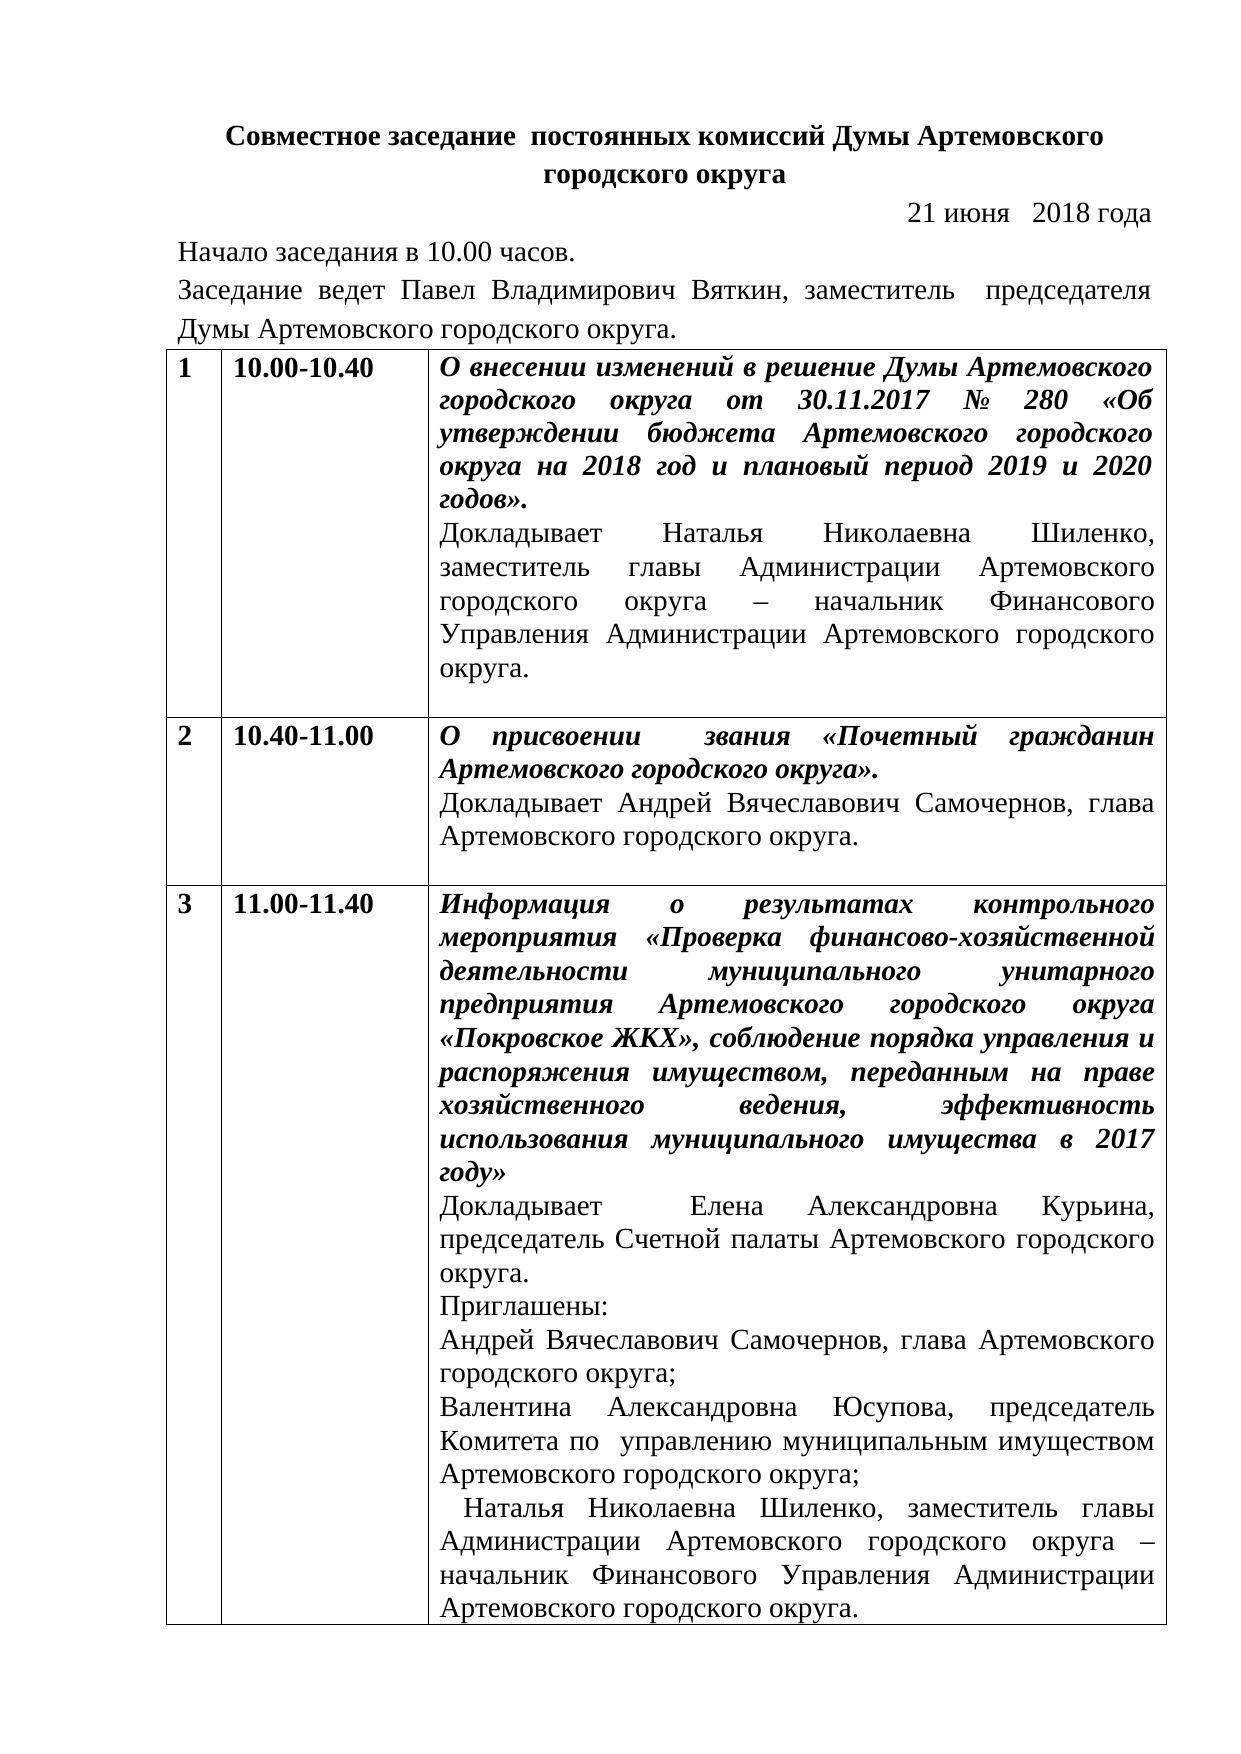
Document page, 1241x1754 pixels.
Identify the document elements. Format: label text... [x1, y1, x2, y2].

table_header 10.00-10.40 [222, 350, 428, 717]
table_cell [429, 886, 1166, 1624]
table_cell 3 [167, 886, 221, 1624]
table_cell О присвоении звания «Почетный гражданин Артемовского городского округа». Докладывает Андрей Вячеславович Самочернов, глава Артемовского городского округа. [429, 718, 1166, 885]
table_cell 2 [167, 718, 221, 885]
text Заседание ведет Павел Владимирович Вяткин, заместитель председателя Думы Артемовского городского округа. [177, 272, 1152, 344]
table_header 1 [167, 350, 221, 717]
table_header О внесении изменений в решение Думы Артемовского городского округа от 30.11.2017 № 280 «Об утверждении бюджета Артемовского городского округа на 2018 год и плановый период 2019 и 2020 годов». Докладывает Наталья Николаевна Шиленко, заместитель главы Администрации Артемовского городского округа – начальник Финансового Управления Администрации Артемовского городского округа. [429, 350, 1166, 717]
table_cell 11.00-11.40 [222, 886, 428, 1624]
table_cell 10.40-11.00 [222, 718, 428, 885]
text Начало заседания в 10.00 часов. [177, 234, 1152, 267]
text 21 июня 2018 года [177, 195, 1152, 229]
text Совместное заседание постоянных комиссий Думы Артемовского городского округа [177, 118, 1152, 190]
